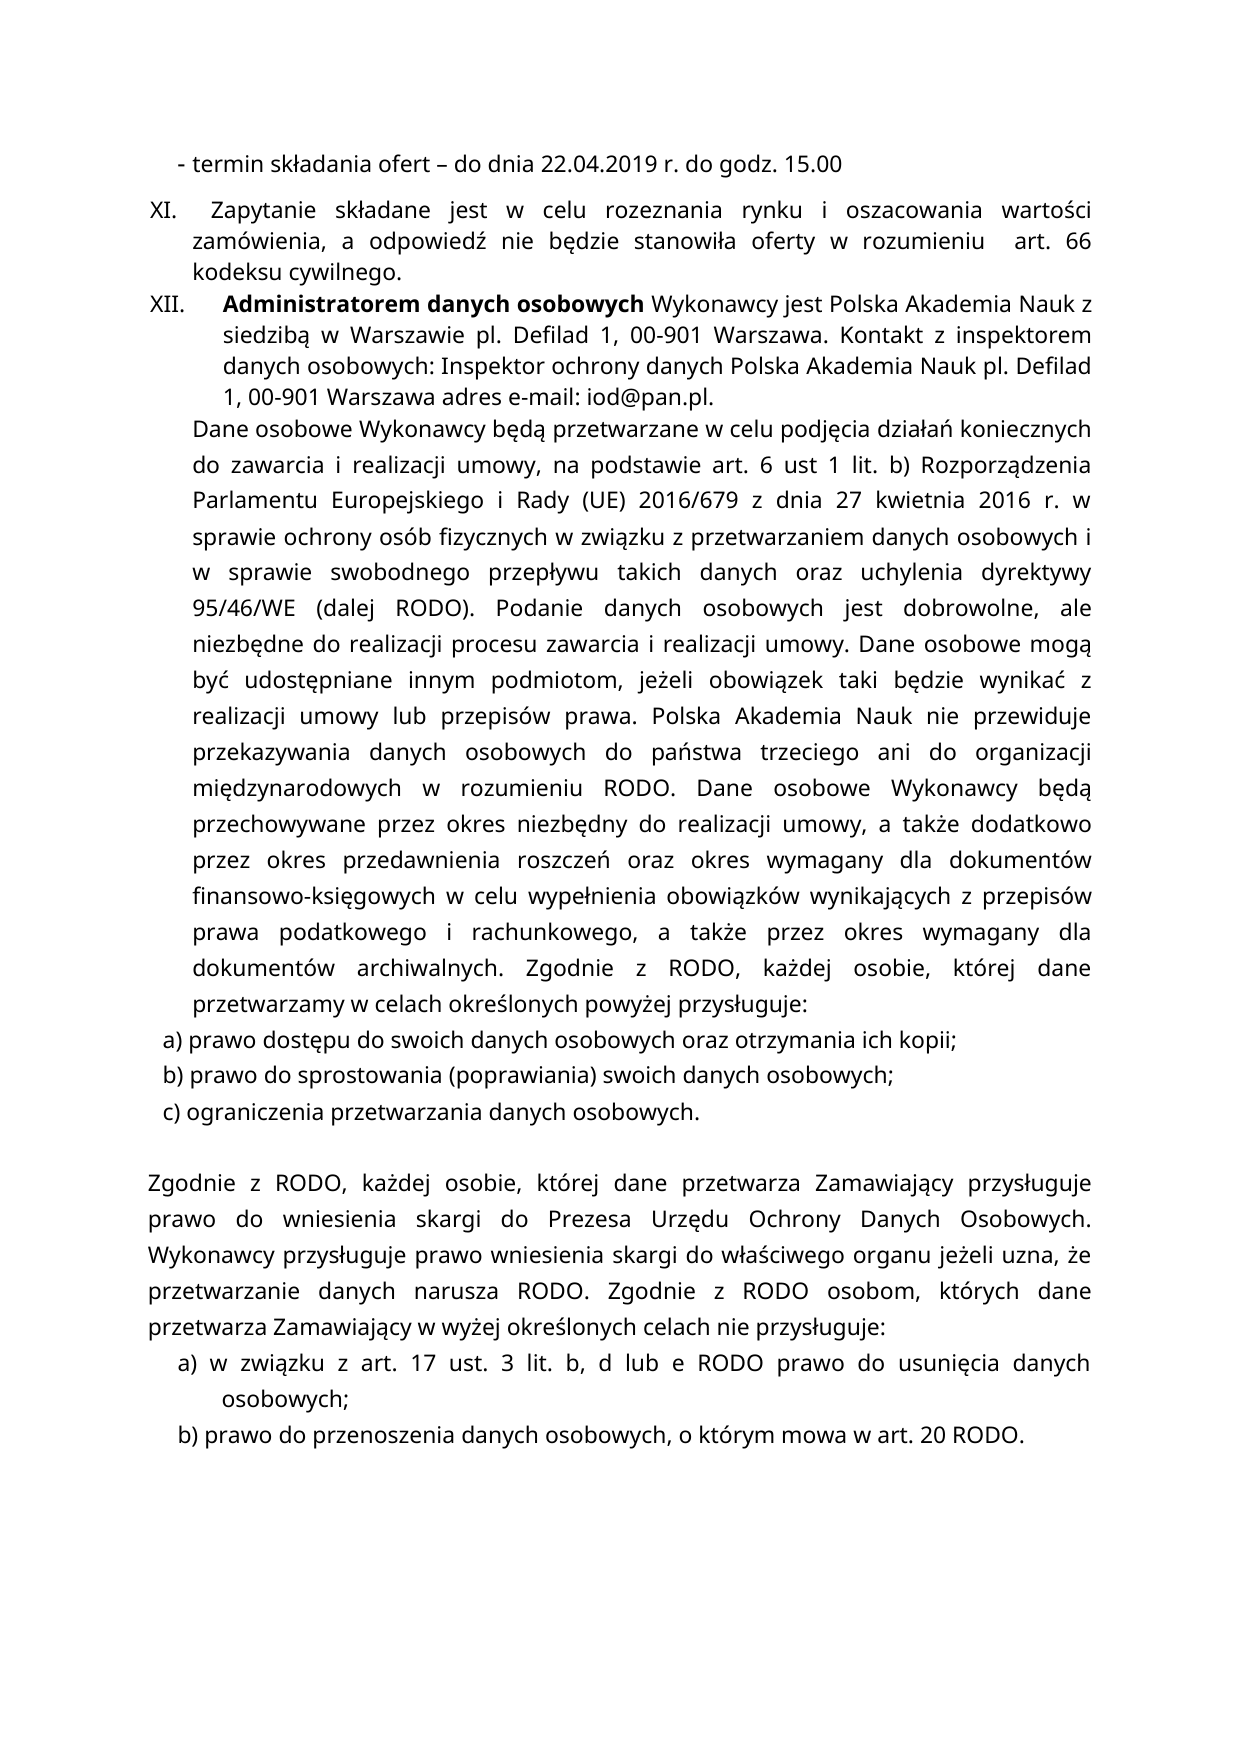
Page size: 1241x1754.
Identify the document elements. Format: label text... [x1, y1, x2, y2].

list Zgodnie z RODO, każdej osobie, której dane przetwarza Zamawiający przysługuje prawo do wniesienia skargi do Prezesa Urzędu Ochrony Danych Osobowych. Wykonawcy przysługuje prawo wniesienia skargi do właściwego organu jeżeli uzna, że przetwarzanie danych narusza RODO. Zgodnie z RODO osobom, których dane przetwarza Zamawiający w wyżej określonych celach nie przysługuje: [148, 1167, 1093, 1342]
list Administratorem danych osobowych Wykonawcy jest Polska Akademia Nauk z siedzibą w Warszawie pl. Defilad 1, 00-901 Warszawa. Kontakt z inspektorem danych osobowych: Inspektor ochrony danych Polska Akademia Nauk pl. Defilad 1, 00-901 Warszawa adres e-mail: iod@pan.pl. [185, 288, 1093, 413]
list Zapytanie składane jest w celu rozeznania rynku i oszacowania wartości zamówienia, a odpowiedź nie będzie stanowiła oferty w rozumieniu art. 66 kodeksu cywilnego. [177, 194, 1093, 288]
list c) ograniczenia przetwarzania danych osobowych. [162, 1095, 1093, 1127]
list b) prawo do sprostowania (poprawiania) swoich danych osobowych; [162, 1059, 1093, 1091]
list a) prawo dostępu do swoich danych osobowych oraz otrzymania ich kopii; [162, 1023, 1093, 1055]
list termin składania ofert – do dnia 22.04.2019 r. do godz. 15.00 [177, 148, 1093, 179]
list Dane osobowe Wykonawcy będą przetwarzane w celu podjęcia działań koniecznych do zawarcia i realizacji umowy, na podstawie art. 6 ust 1 lit. b) Rozporządzenia Parlamentu Europejskiego i Rady (UE) 2016/679 z dnia 27 kwietnia 2016 r. w sprawie ochrony osób fizycznych w związku z przetwarzaniem danych osobowych i w sprawie swobodnego przepływu takich danych oraz uchylenia dyrektywy 95/46/WE (dalej RODO). Podanie danych osobowych jest dobrowolne, ale niezbędne do realizacji procesu zawarcia i realizacji umowy. Dane osobowe mogą być udostępniane innym podmiotom, jeżeli obowiązek taki będzie wynikać z realizacji umowy lub przepisów prawa. Polska Akademia Nauk nie przewiduje przekazywania danych osobowych do państwa trzeciego ani do organizacji międzynarodowych w rozumieniu RODO. Dane osobowe Wykonawcy będą przechowywane przez okres niezbędny do realizacji umowy, a także dodatkowo przez okres przedawnienia roszczeń oraz okres wymagany dla dokumentów finansowo-księgowych w celu wypełnienia obowiązków wynikających z przepisów prawa podatkowego i rachunkowego, a także przez okres wymagany dla dokumentów archiwalnych. Zgodnie z RODO, każdej osobie, której dane przetwarzamy w celach określonych powyżej przysługuje: [192, 413, 1093, 1019]
text b) prawo do przenoszenia danych osobowych, o którym mowa w art. 20 RODO. [177, 1419, 1093, 1450]
list a) w związku z art. 17 ust. 3 lit. b, d lub e RODO prawo do usunięcia danych osobowych; [177, 1347, 1093, 1414]
